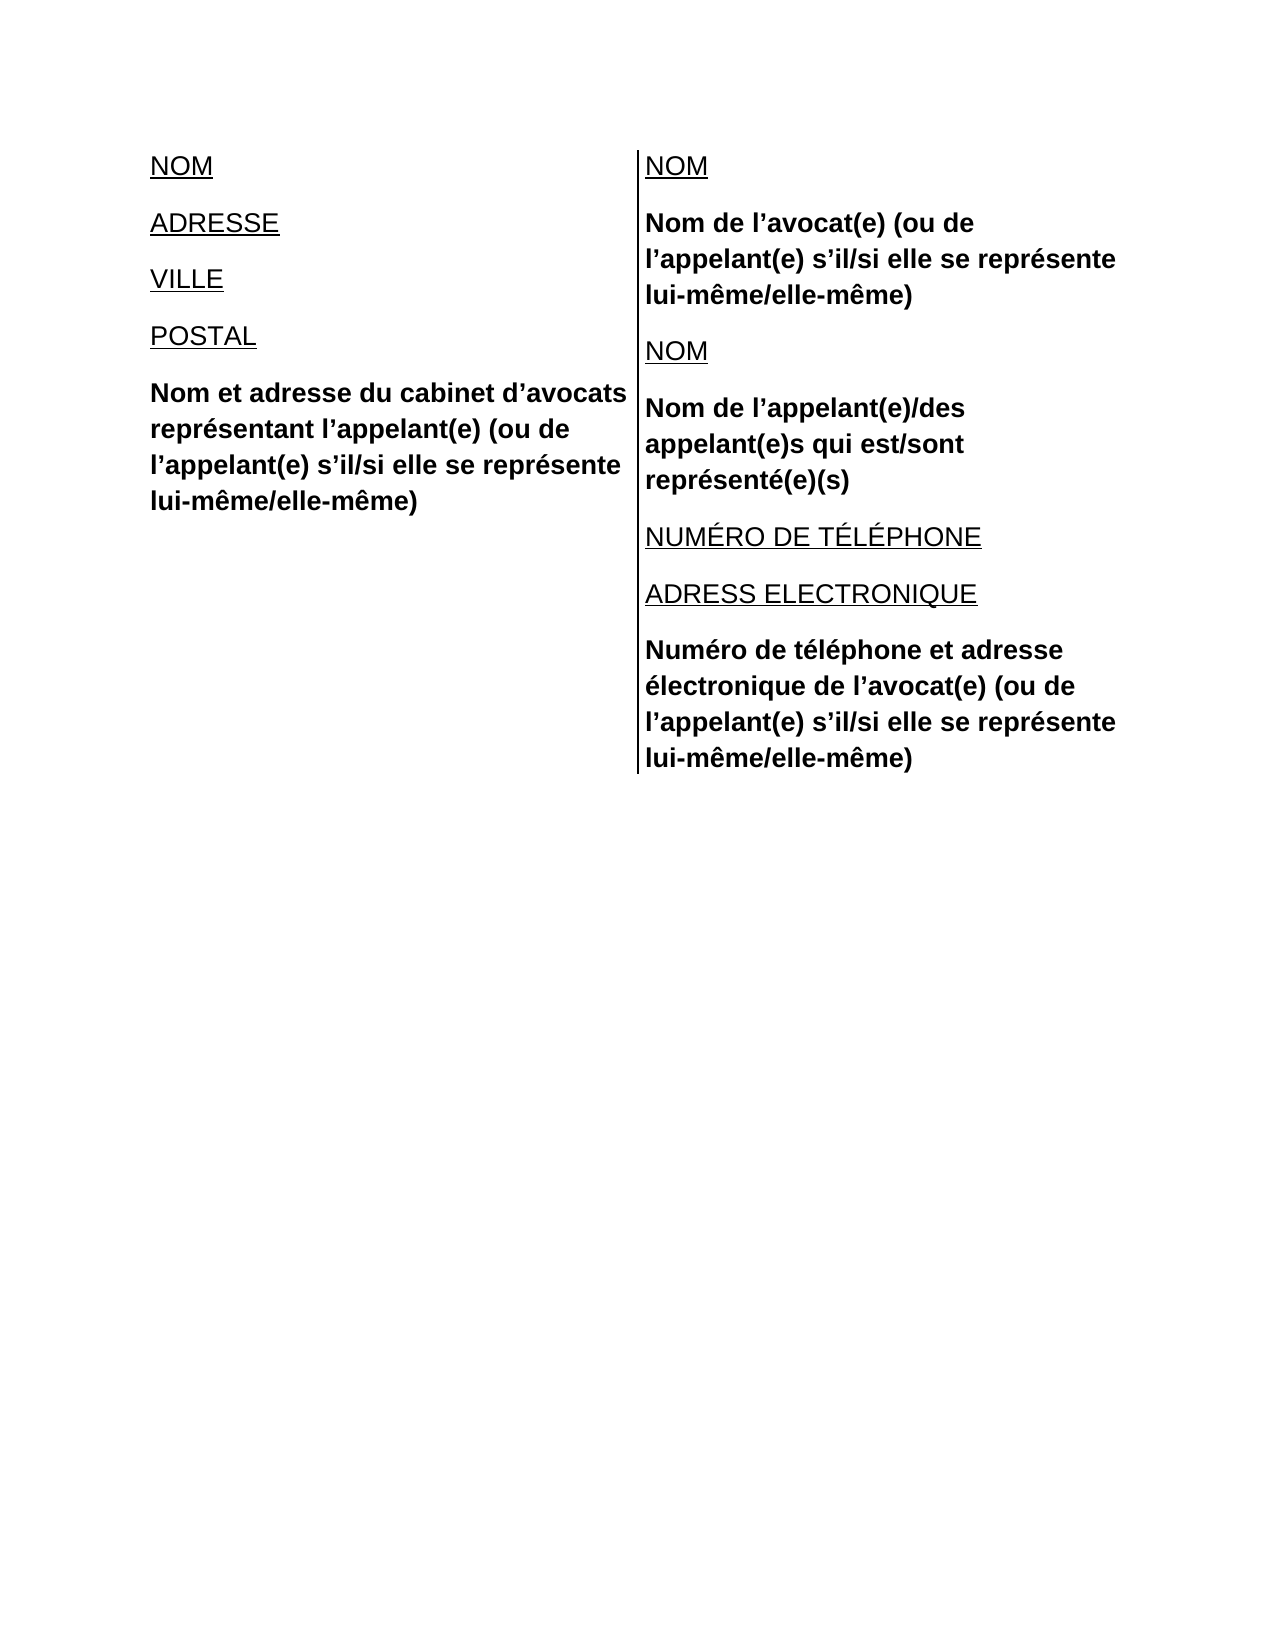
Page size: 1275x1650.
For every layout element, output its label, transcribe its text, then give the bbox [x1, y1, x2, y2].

text VILLE [150, 263, 630, 295]
text NUMÉRO DE TÉLÉPHONE [645, 521, 1125, 552]
text ADRESS ELECTRONIQUE [645, 578, 1125, 609]
text Nom de l’avocat(e) (ou de l’appelant(e) s’il/si elle se représente lui-même/elle-même) [645, 207, 1125, 310]
text NOM [645, 150, 1125, 181]
text Nom et adresse du cabinet d’avocats représentant l’appelant(e) (ou de l’appelant(e) s’il/si elle se représente lui-même/elle-même) [150, 377, 630, 516]
text Nom de l’appelant(e)/des appelant(e)s qui est/sont représenté(e)(s) [645, 392, 1125, 495]
text NOM [645, 335, 1125, 367]
text NOM [150, 150, 630, 181]
text Numéro de téléphone et adresse électronique de l’avocat(e) (ou de l’appelant(e) s’il/si elle se représente lui-même/elle-même) [645, 634, 1125, 773]
text ADRESSE [150, 207, 630, 238]
text POSTAL [150, 320, 630, 352]
